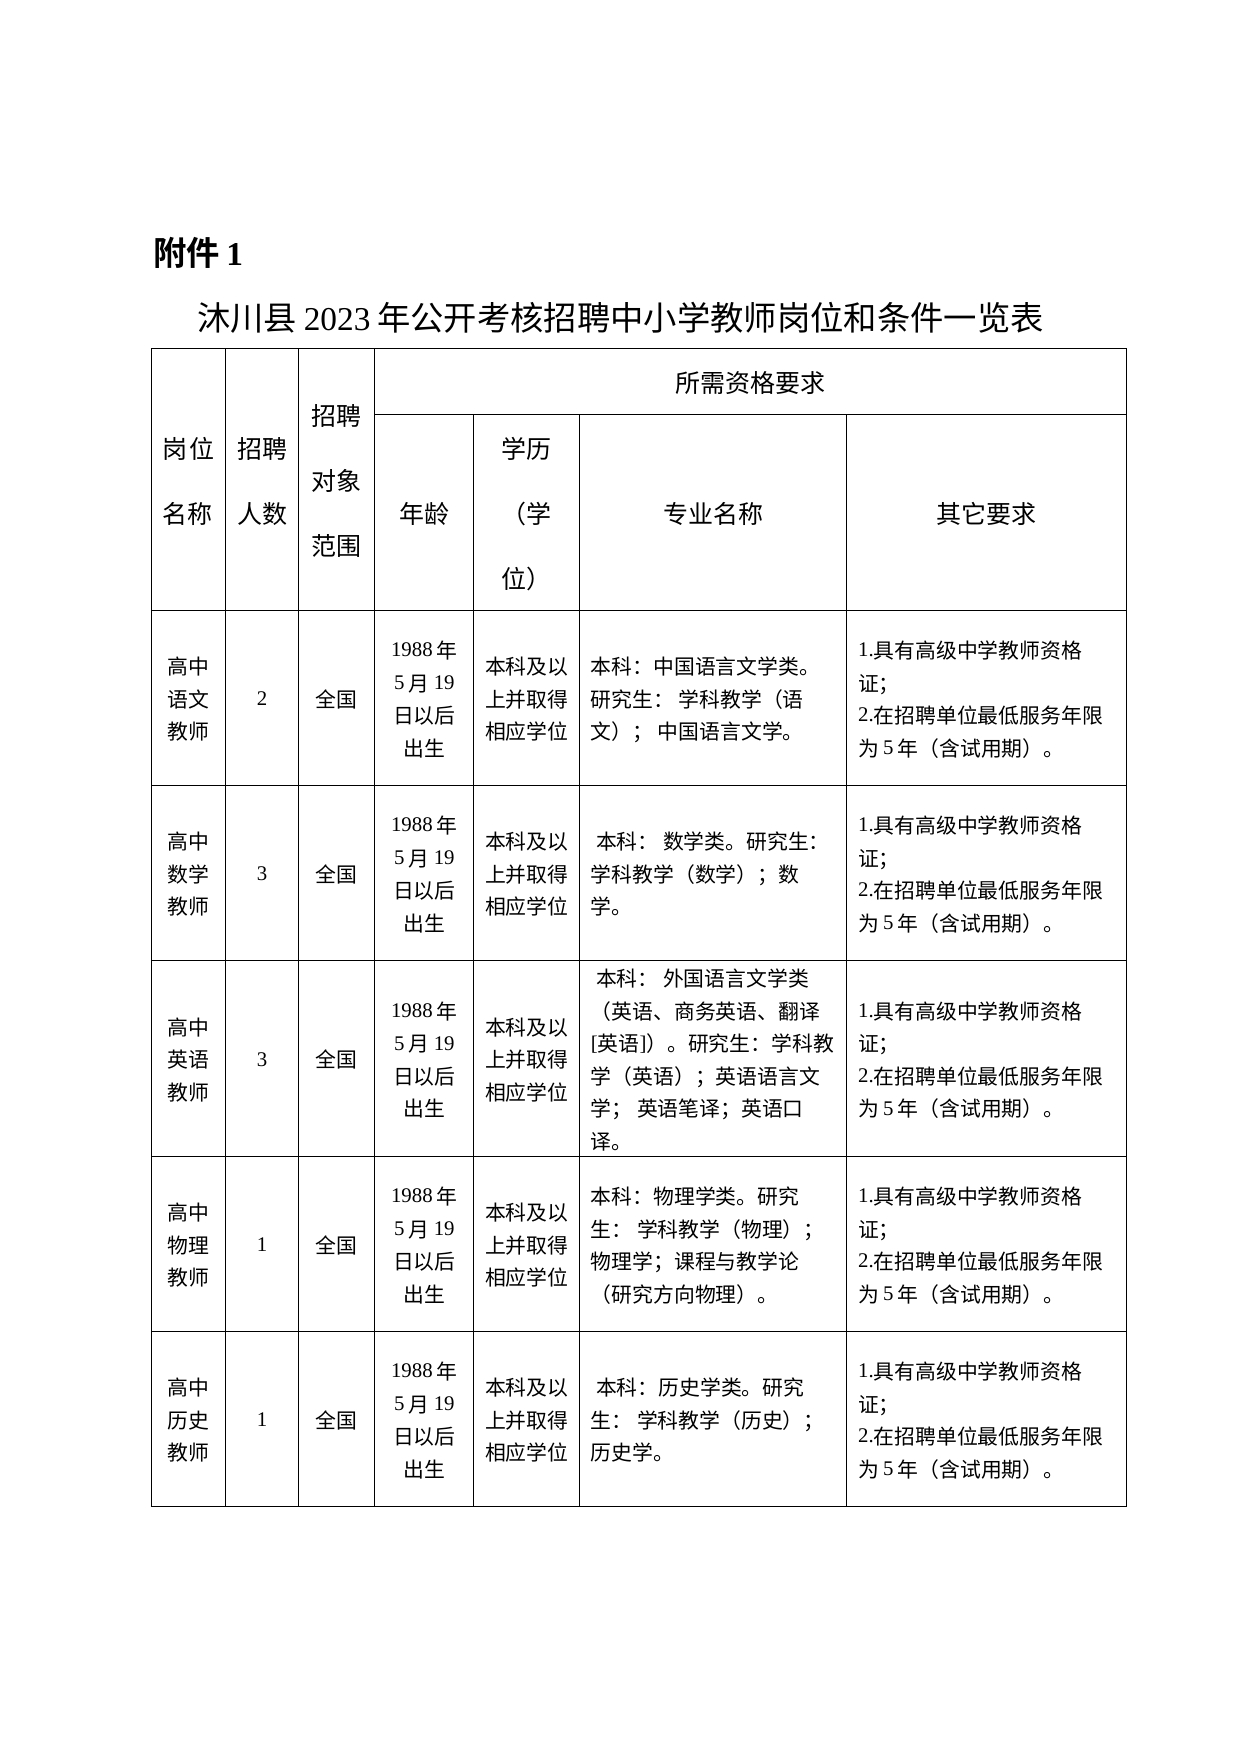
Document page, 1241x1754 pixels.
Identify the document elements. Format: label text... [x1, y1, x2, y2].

table_header 招聘对象范围 [299, 349, 374, 610]
table_cell 高中物理教师 [152, 1157, 225, 1331]
table_cell 全国 [299, 1157, 374, 1331]
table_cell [847, 1332, 1126, 1506]
table_cell 1988年5月19日以后出生 [375, 1157, 473, 1331]
table_cell 本科：历史学类。研究生： 学科教学（历史）；历史学。 [580, 1332, 846, 1506]
text 沐川县2023年公开考核招聘中小学教师岗位和条件一览表 [153, 283, 1087, 348]
table_cell 本科：物理学类。研究生： 学科教学（物理）；物理学；课程与教学论（研究方向物理）。 [580, 1157, 846, 1331]
table_cell 1 [226, 1157, 298, 1331]
table_cell 3 [226, 786, 298, 960]
table_cell 1.具有高级中学教师资格证； 2.在招聘单位最低服务年限为5年（含试用期）。 [847, 1157, 1126, 1331]
table_cell 其它要求 [847, 415, 1126, 610]
table_cell 1988年5月19日以后出生 [375, 786, 473, 960]
table_cell 本科及以上并取得相应学位 [474, 1332, 579, 1506]
table_cell 全国 [299, 611, 374, 785]
table_cell 本科： 数学类。研究生：学科教学（数学）；数学。 [580, 786, 846, 960]
table_header 岗位名称 [152, 349, 225, 610]
table_cell 本科：中国语言文学类。研究生： 学科教学（语文）； 中国语言文学。 [580, 611, 846, 785]
text 附件1 [153, 218, 1087, 283]
table_cell 全国 [299, 1332, 374, 1506]
table_cell 1.具有高级中学教师资格证； 2.在招聘单位最低服务年限为5年（含试用期）。 [847, 961, 1126, 1156]
table_cell 本科及以上并取得相应学位 [474, 786, 579, 960]
table_cell 高中历史教师 [152, 1332, 225, 1506]
table_cell 全国 [299, 961, 374, 1156]
table_cell 专业名称 [580, 415, 846, 610]
table_cell 本科： 外国语言文学类（英语、商务英语、翻译[英语]）。研究生：学科教学（英语）；英语语言文学； 英语笔译；英语口译。 [580, 961, 846, 1156]
table_cell 1.具有高级中学教师资格证； 2.在招聘单位最低服务年限为5年（含试用期）。 [847, 786, 1126, 960]
table_cell 1988年5月19日以后出生 [375, 1332, 473, 1506]
table_cell 本科及以上并取得相应学位 [474, 961, 579, 1156]
table_cell 3 [226, 961, 298, 1156]
table_cell 1988年5月19日以后出生 [375, 961, 473, 1156]
table_header 所需资格要求 [375, 349, 1126, 414]
table_header 招聘人数 [226, 349, 298, 610]
table_cell 1.具有高级中学教师资格证； 2.在招聘单位最低服务年限为5年（含试用期）。 [847, 611, 1126, 785]
table_cell 本科及以上并取得相应学位 [474, 611, 579, 785]
table_cell 高中数学教师 [152, 786, 225, 960]
table_cell 学历（学位） [474, 415, 579, 610]
table_cell 高中英语教师 [152, 961, 225, 1156]
table_cell 1988年5月19日以后出生 [375, 611, 473, 785]
table_cell 高中语文教师 [152, 611, 225, 785]
table_cell 1 [226, 1332, 298, 1506]
table_cell 全国 [299, 786, 374, 960]
table_cell 本科及以上并取得相应学位 [474, 1157, 579, 1331]
table_cell 年龄 [375, 415, 473, 610]
table_cell 2 [226, 611, 298, 785]
